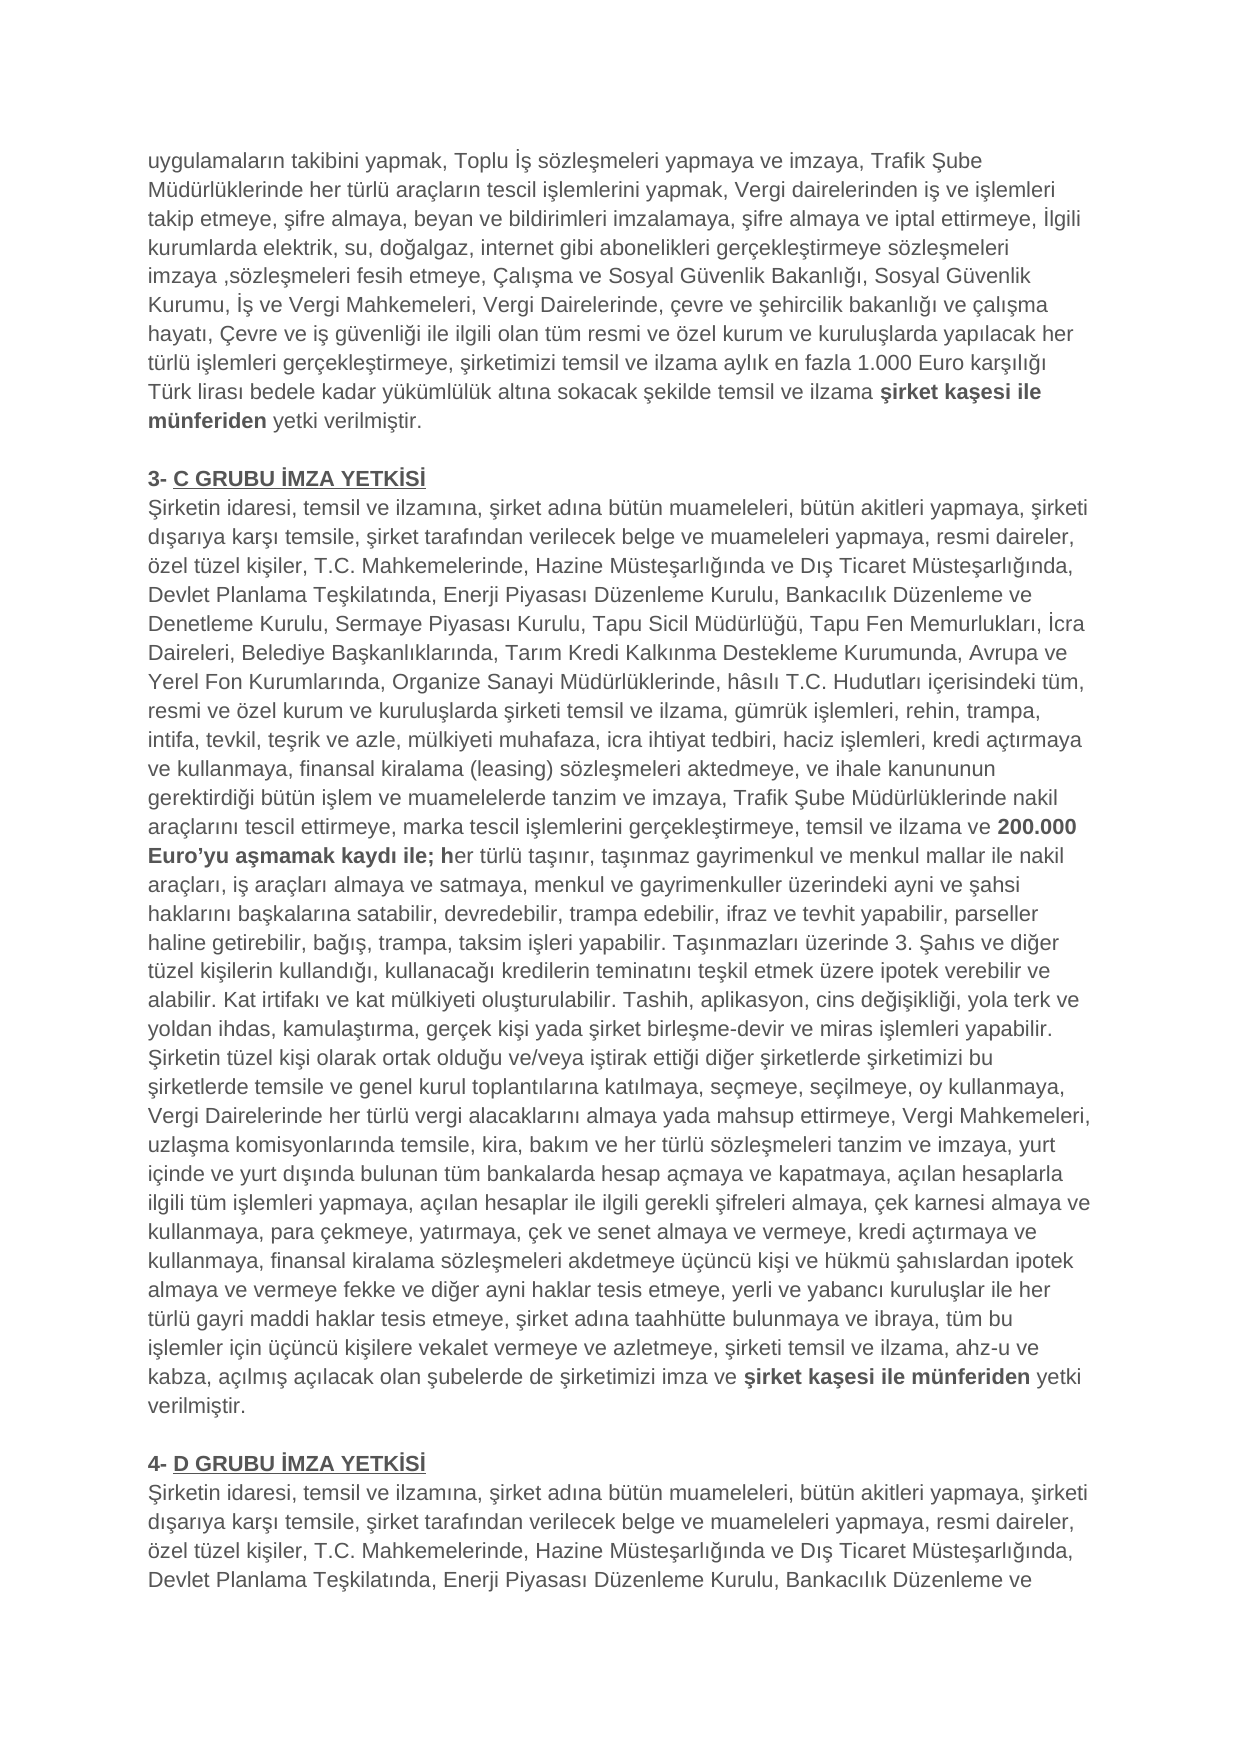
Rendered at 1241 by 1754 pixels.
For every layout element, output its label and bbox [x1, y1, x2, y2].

text [148, 148, 1093, 1592]
